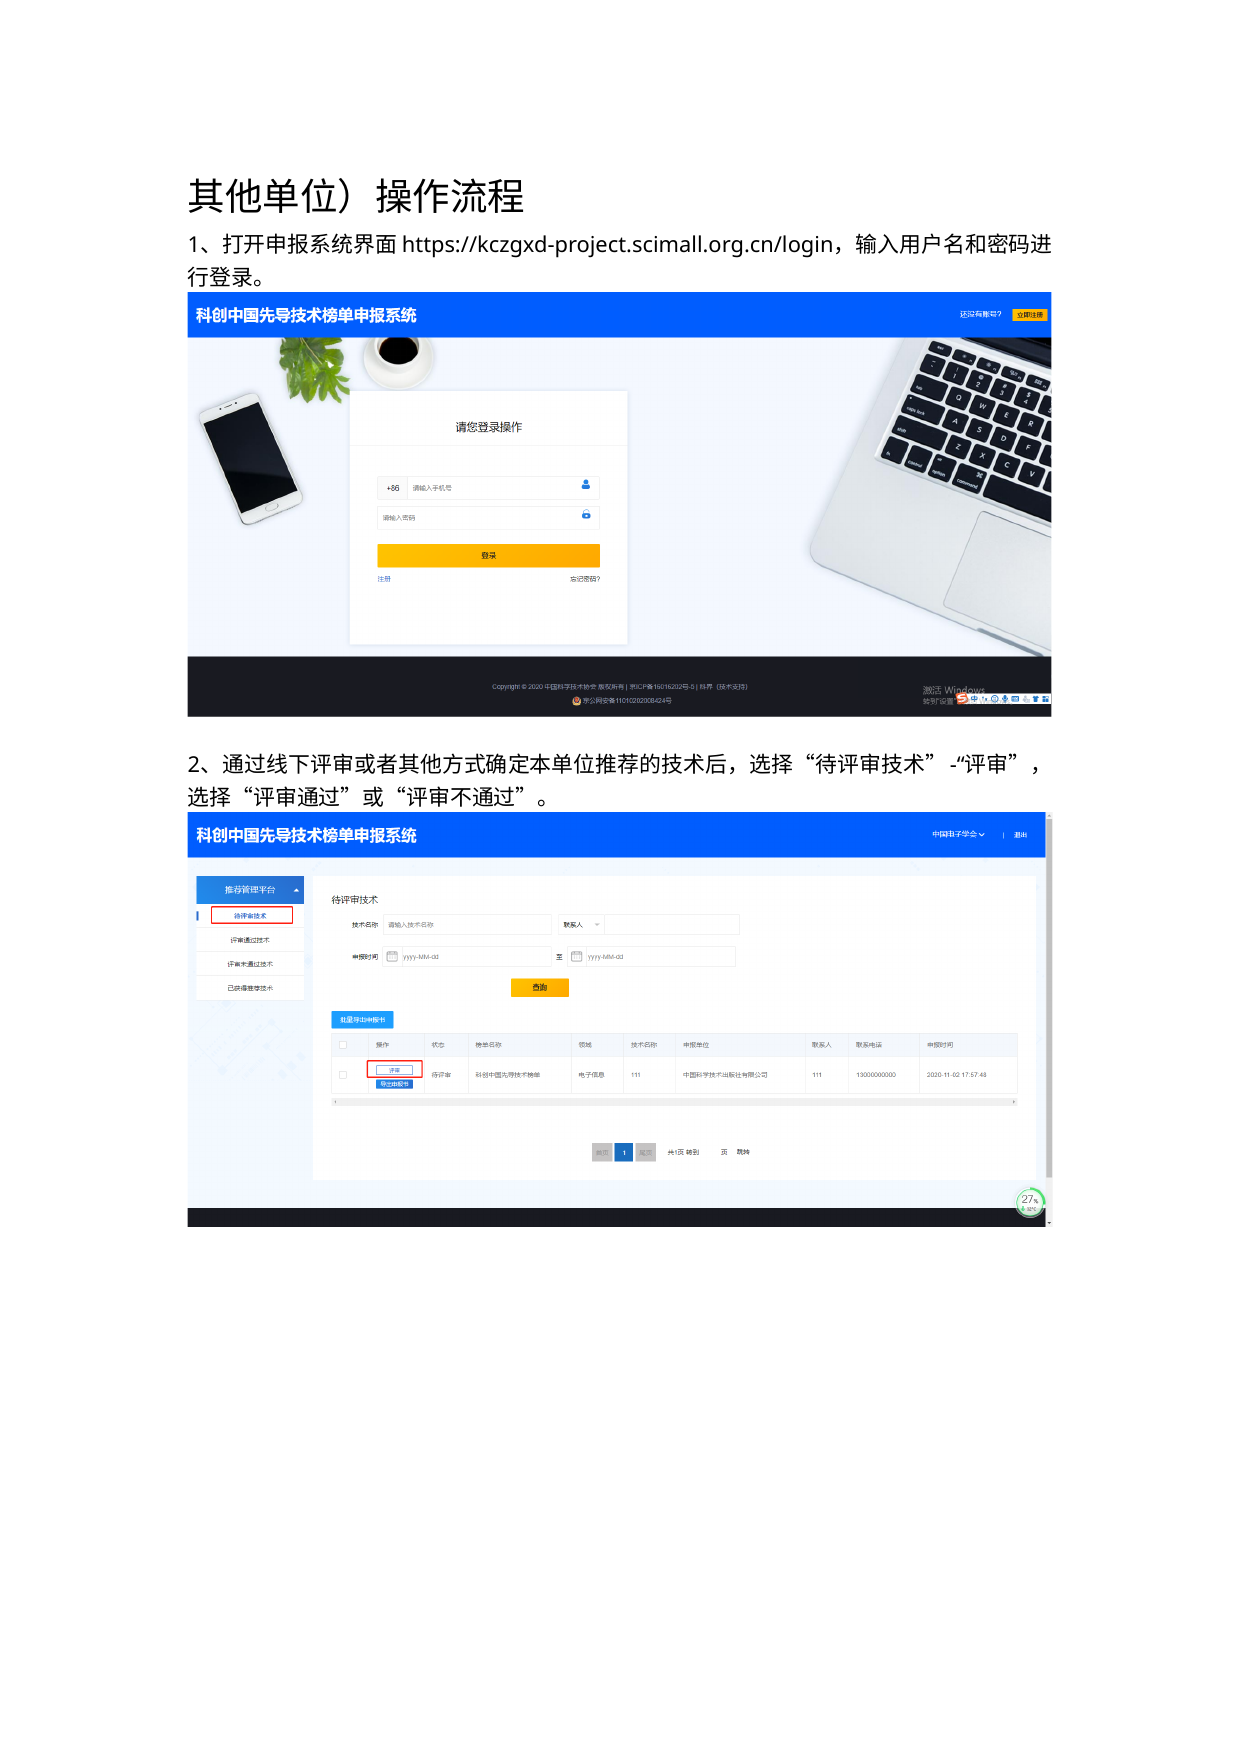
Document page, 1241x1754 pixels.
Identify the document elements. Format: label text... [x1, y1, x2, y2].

text 2、通过线下评审或者其他方式确定本单位推荐的技术后，选择“待评审技术”-“评审”，选择“评审通过”或“评审不通过”。 [187, 747, 1053, 812]
picture [187, 812, 1053, 1227]
picture [187, 292, 1052, 717]
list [187, 162, 1053, 227]
list 打开申报系统界面https://kczgxd-project.scimall.org.cn/login，输入用户名和密码进行登录。 [187, 227, 1053, 292]
